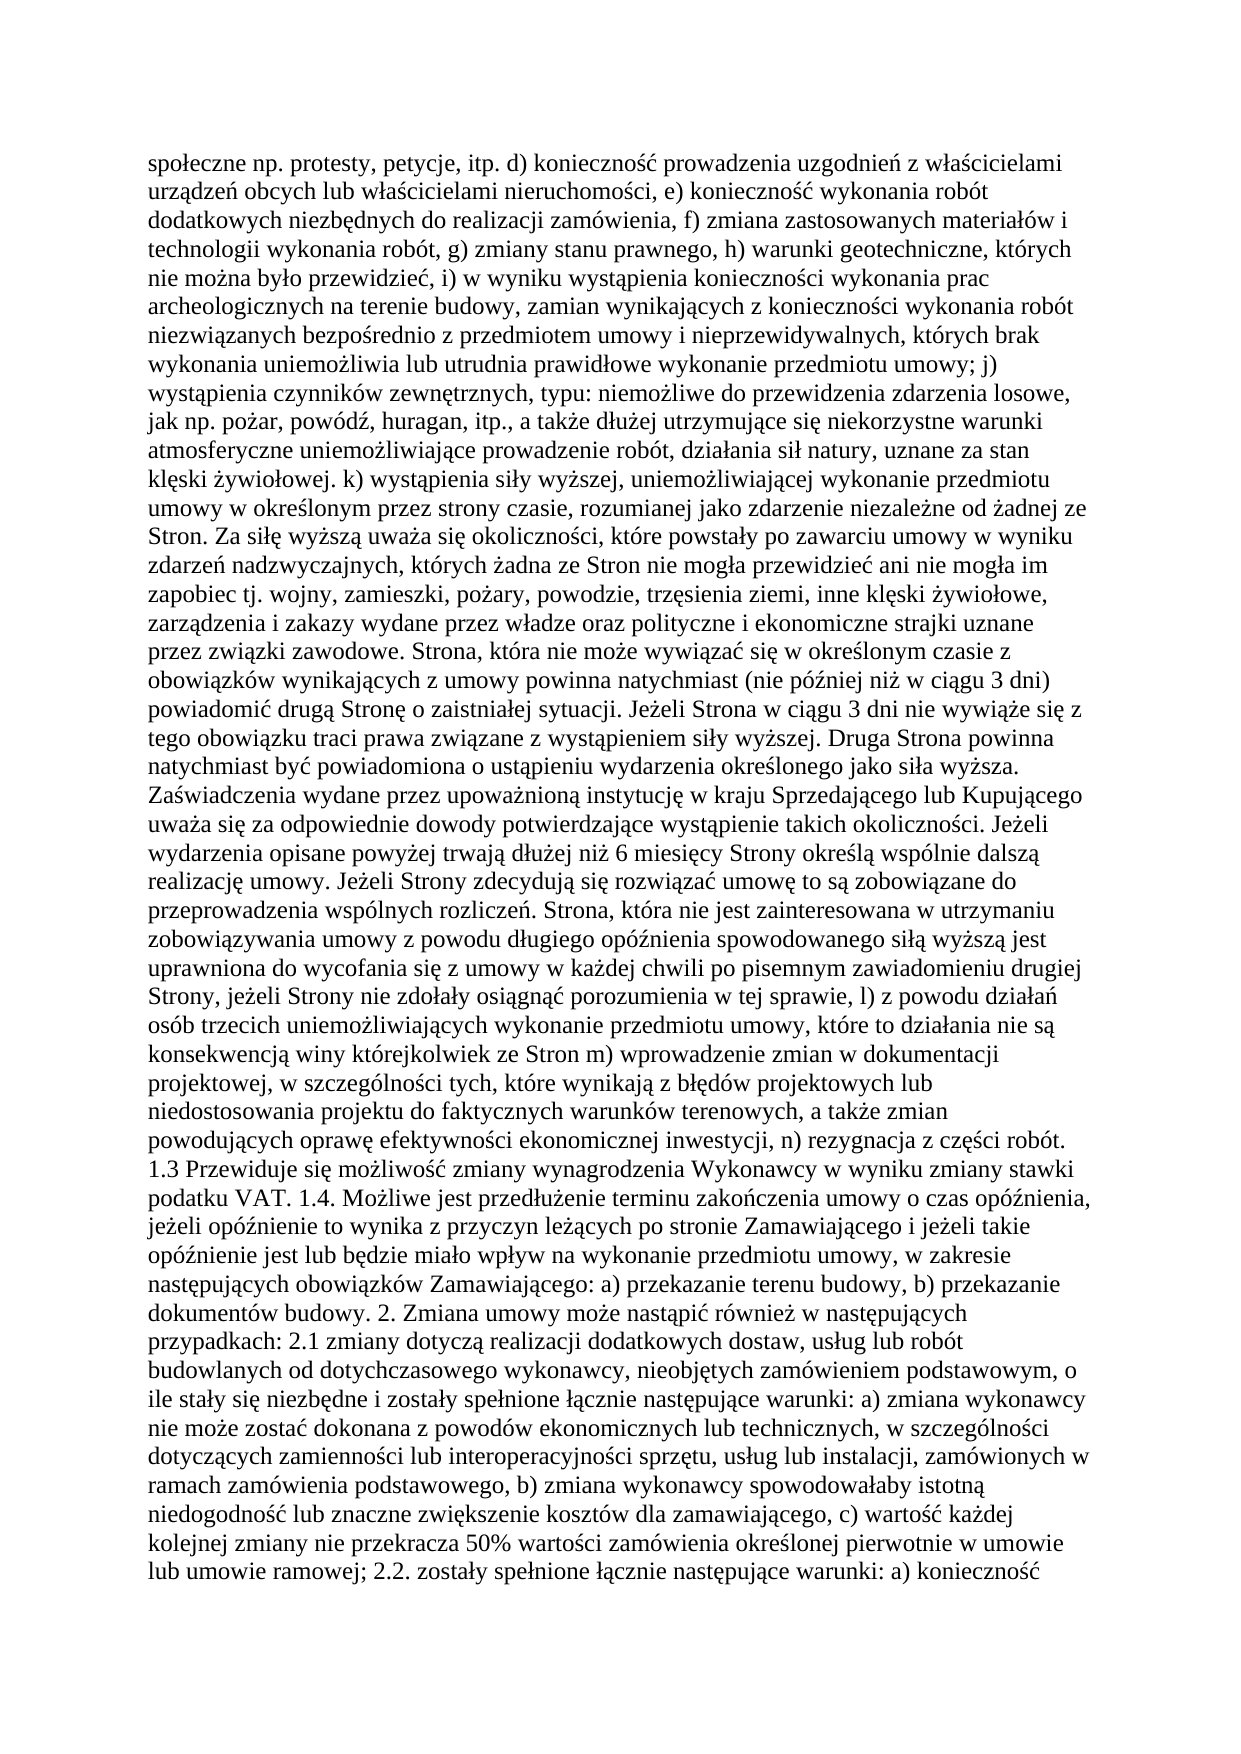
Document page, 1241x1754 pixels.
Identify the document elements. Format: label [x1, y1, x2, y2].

text [148, 148, 1093, 1585]
